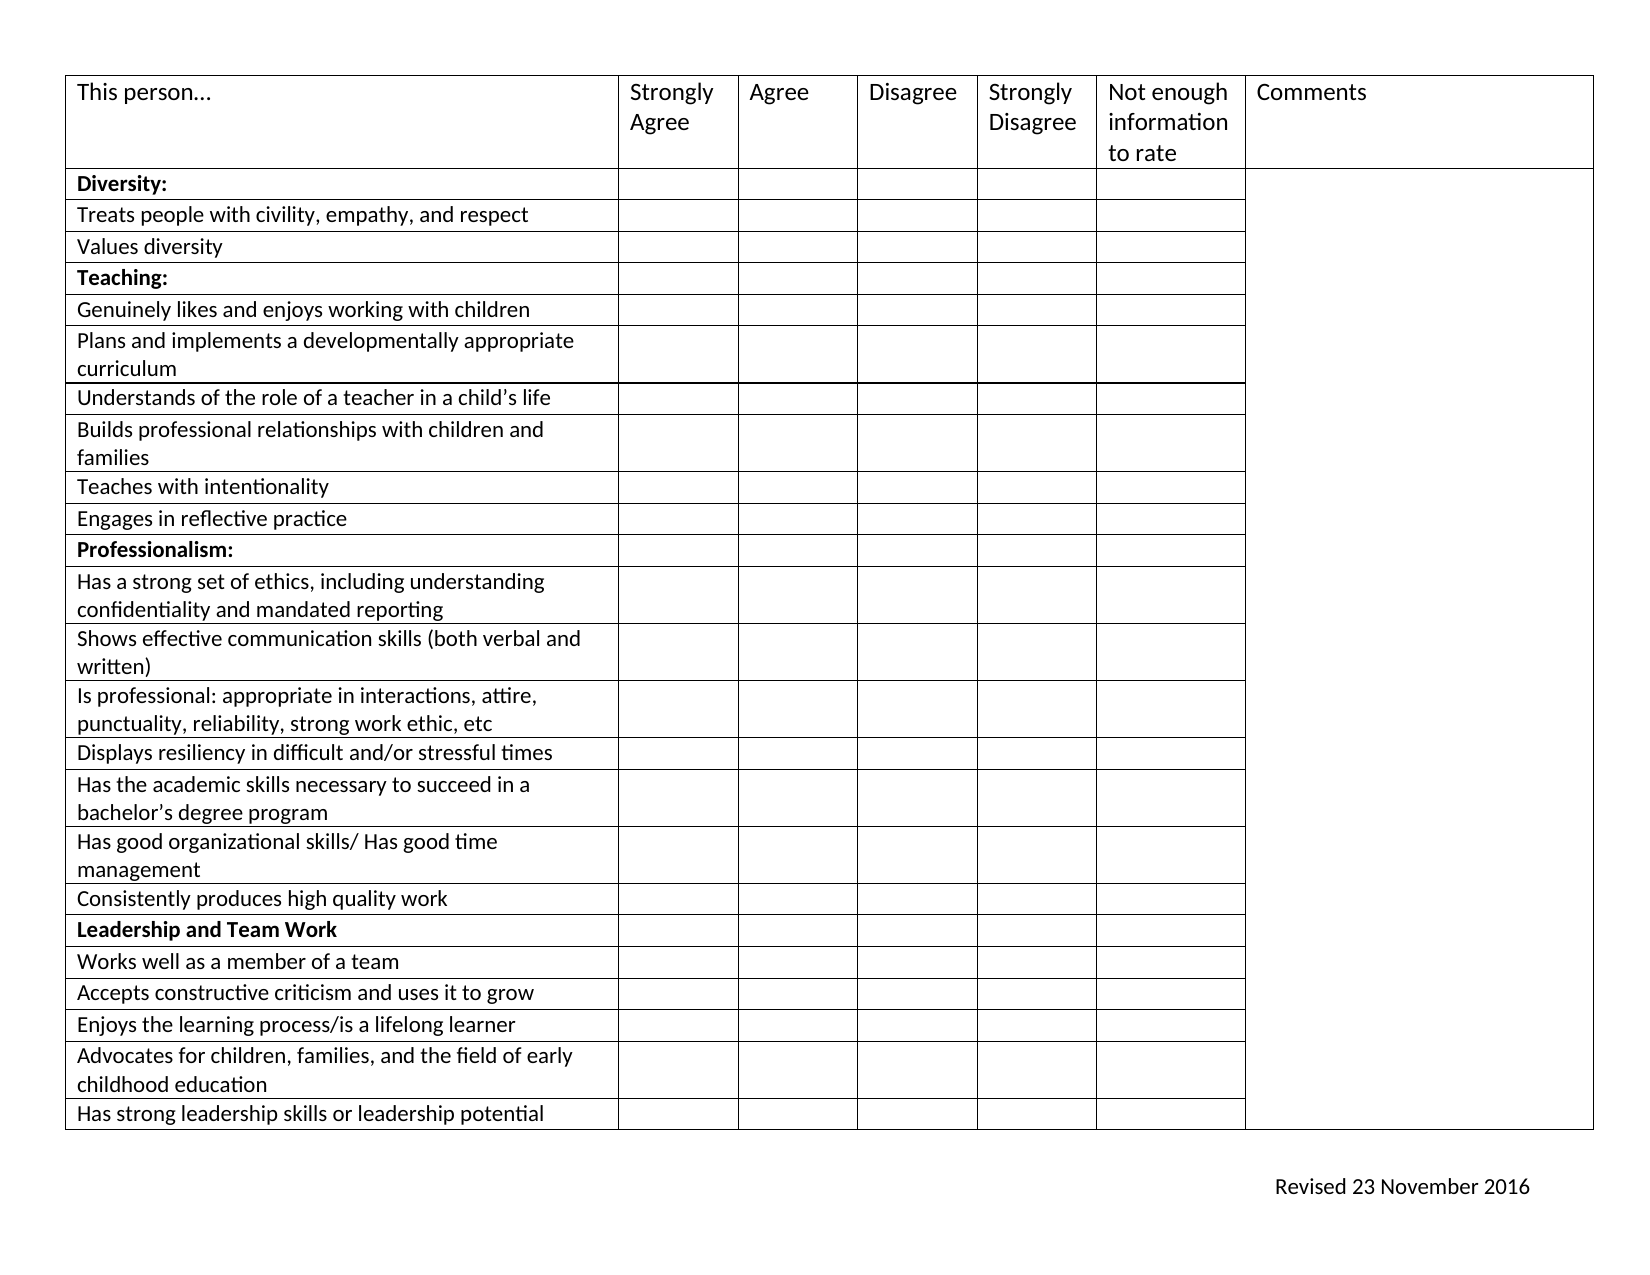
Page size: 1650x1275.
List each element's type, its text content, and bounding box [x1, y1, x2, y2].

table_cell Accepts constructive criticism and uses it to grow [66, 979, 618, 1009]
table_cell [978, 567, 1096, 623]
table_cell [858, 979, 977, 1009]
table_cell [619, 915, 738, 946]
table_cell Genuinely likes and enjoys working with children [66, 295, 618, 325]
table_cell [739, 263, 857, 294]
table_cell [739, 979, 857, 1009]
table_cell [858, 232, 977, 262]
table_cell [1097, 384, 1245, 414]
table_cell [619, 567, 738, 623]
table_cell [858, 535, 977, 566]
table_header Strongly Disagree [978, 76, 1096, 168]
table_cell [978, 415, 1096, 471]
table_cell [619, 263, 738, 294]
table_cell [739, 915, 857, 946]
table_cell Leadership and Team Work [66, 915, 618, 946]
table_cell [978, 263, 1096, 294]
table_cell [619, 232, 738, 262]
table_cell [739, 947, 857, 977]
table_cell [739, 567, 857, 623]
table_cell [619, 738, 738, 769]
table_cell [1097, 200, 1245, 231]
table_cell Understands of the role of a teacher in a child’s life [66, 384, 618, 414]
table_cell [858, 738, 977, 769]
table_cell [1097, 884, 1245, 914]
table_cell [739, 326, 857, 382]
table_cell [858, 295, 977, 325]
table_cell Has strong leadership skills or leadership potential [66, 1099, 618, 1129]
table_cell [978, 1042, 1096, 1098]
table_cell [739, 681, 857, 737]
table_cell [739, 295, 857, 325]
table_cell [619, 947, 738, 977]
table_cell [1097, 947, 1245, 977]
table_cell [739, 624, 857, 680]
table_cell [978, 947, 1096, 977]
table_cell [858, 884, 977, 914]
table_cell [619, 1042, 738, 1098]
table_cell [739, 738, 857, 769]
table_cell [1246, 169, 1593, 1129]
table_cell [619, 884, 738, 914]
table_cell [858, 415, 977, 471]
table_cell [858, 1099, 977, 1129]
table_cell Works well as a member of a team [66, 947, 618, 977]
table_cell [858, 827, 977, 883]
table_cell [739, 770, 857, 826]
table_cell [1097, 1010, 1245, 1041]
table_cell [739, 1099, 857, 1129]
table_cell [1097, 567, 1245, 623]
table_cell [978, 200, 1096, 231]
table_cell [1097, 770, 1245, 826]
table_cell [619, 200, 738, 231]
table_cell [858, 504, 977, 534]
table_cell Is professional: appropriate in interactions, attire, punctuality, reliability, strong work ethic, etc [66, 681, 618, 737]
table_cell Has a strong set of ethics, including understanding confidentiality and mandated reporting [66, 567, 618, 623]
table_cell Teaching: [66, 263, 618, 294]
table_cell [1097, 263, 1245, 294]
table_cell [619, 1010, 738, 1041]
table_cell [978, 232, 1096, 262]
table_cell [619, 472, 738, 503]
table_cell [1097, 472, 1245, 503]
table_cell [978, 979, 1096, 1009]
table_cell [1097, 504, 1245, 534]
table_cell [1097, 624, 1245, 680]
table_cell [739, 384, 857, 414]
table_cell Treats people with civility, empathy, and respect [66, 200, 618, 231]
table_cell Diversity: [66, 169, 618, 199]
table_cell Professionalism: [66, 535, 618, 566]
table_cell [1097, 979, 1245, 1009]
table_cell [858, 681, 977, 737]
table_cell [978, 384, 1096, 414]
table_cell [858, 384, 977, 414]
table_cell Engages in reflective practice [66, 504, 618, 534]
table_cell [739, 535, 857, 566]
table_header Not enough information to rate [1097, 76, 1245, 168]
table_cell [858, 1010, 977, 1041]
table_cell [978, 169, 1096, 199]
table_cell [978, 770, 1096, 826]
table_header Comments [1246, 76, 1593, 168]
table_cell [619, 295, 738, 325]
table_cell [619, 770, 738, 826]
table_cell [978, 884, 1096, 914]
table_cell [619, 979, 738, 1009]
table_cell Plans and implements a developmentally appropriate curriculum [66, 326, 618, 382]
table_cell [858, 770, 977, 826]
table_cell [978, 681, 1096, 737]
table_cell [619, 326, 738, 382]
table_cell [978, 295, 1096, 325]
table_cell [978, 472, 1096, 503]
table_cell Shows effective communication skills (both verbal and written) [66, 624, 618, 680]
table_cell [978, 827, 1096, 883]
table_cell [739, 232, 857, 262]
table_cell [619, 384, 738, 414]
table_cell [739, 415, 857, 471]
table_cell [619, 681, 738, 737]
table_cell [619, 1099, 738, 1129]
table_cell [858, 947, 977, 977]
table_cell [858, 326, 977, 382]
table_cell Values diversity [66, 232, 618, 262]
table_cell Enjoys the learning process/is a lifelong learner [66, 1010, 618, 1041]
table_cell [1097, 827, 1245, 883]
table_cell [739, 1010, 857, 1041]
table_cell [739, 472, 857, 503]
table_cell [739, 827, 857, 883]
table_cell [619, 827, 738, 883]
table_cell Consistently produces high quality work [66, 884, 618, 914]
table_header Strongly Agree [619, 76, 738, 168]
table_cell [739, 1042, 857, 1098]
table_cell [1097, 535, 1245, 566]
table_cell [858, 200, 977, 231]
table_cell [1097, 1099, 1245, 1129]
table_cell [619, 624, 738, 680]
table_header This person… [66, 76, 618, 168]
table_cell [978, 326, 1096, 382]
table_cell [619, 169, 738, 199]
table_cell [619, 415, 738, 471]
table_cell [858, 472, 977, 503]
table_cell [978, 504, 1096, 534]
table_cell [978, 915, 1096, 946]
table_cell [739, 169, 857, 199]
table_header Agree [739, 76, 857, 168]
table_cell [1097, 295, 1245, 325]
table_cell [619, 535, 738, 566]
table_cell [739, 200, 857, 231]
table_cell [858, 624, 977, 680]
table_cell [858, 915, 977, 946]
table_cell Displays resiliency in difficult and/or stressful times [66, 738, 618, 769]
table_cell [1097, 169, 1245, 199]
table_cell [858, 263, 977, 294]
table_cell [1097, 1042, 1245, 1098]
table_cell [1097, 415, 1245, 471]
table_cell [1097, 738, 1245, 769]
table_cell [978, 535, 1096, 566]
table_cell [978, 1010, 1096, 1041]
table_header Disagree [858, 76, 977, 168]
table_cell [978, 738, 1096, 769]
table_cell [858, 1042, 977, 1098]
table_cell [619, 504, 738, 534]
table_cell [1097, 326, 1245, 382]
table_cell [978, 624, 1096, 680]
table_cell Builds professional relationships with children and families [66, 415, 618, 471]
table_cell [1097, 681, 1245, 737]
table_cell Teaches with intentionality [66, 472, 618, 503]
table_cell [739, 884, 857, 914]
table_cell Advocates for children, families, and the field of early childhood education [66, 1042, 618, 1098]
table_cell Has the academic skills necessary to succeed in a bachelor’s degree program [66, 770, 618, 826]
table_cell [978, 1099, 1096, 1129]
table_cell [1097, 232, 1245, 262]
table_cell Has good organizational skills/ Has good time management [66, 827, 618, 883]
table_cell [1097, 915, 1245, 946]
table_cell [858, 169, 977, 199]
table_cell [739, 504, 857, 534]
table_cell [858, 567, 977, 623]
